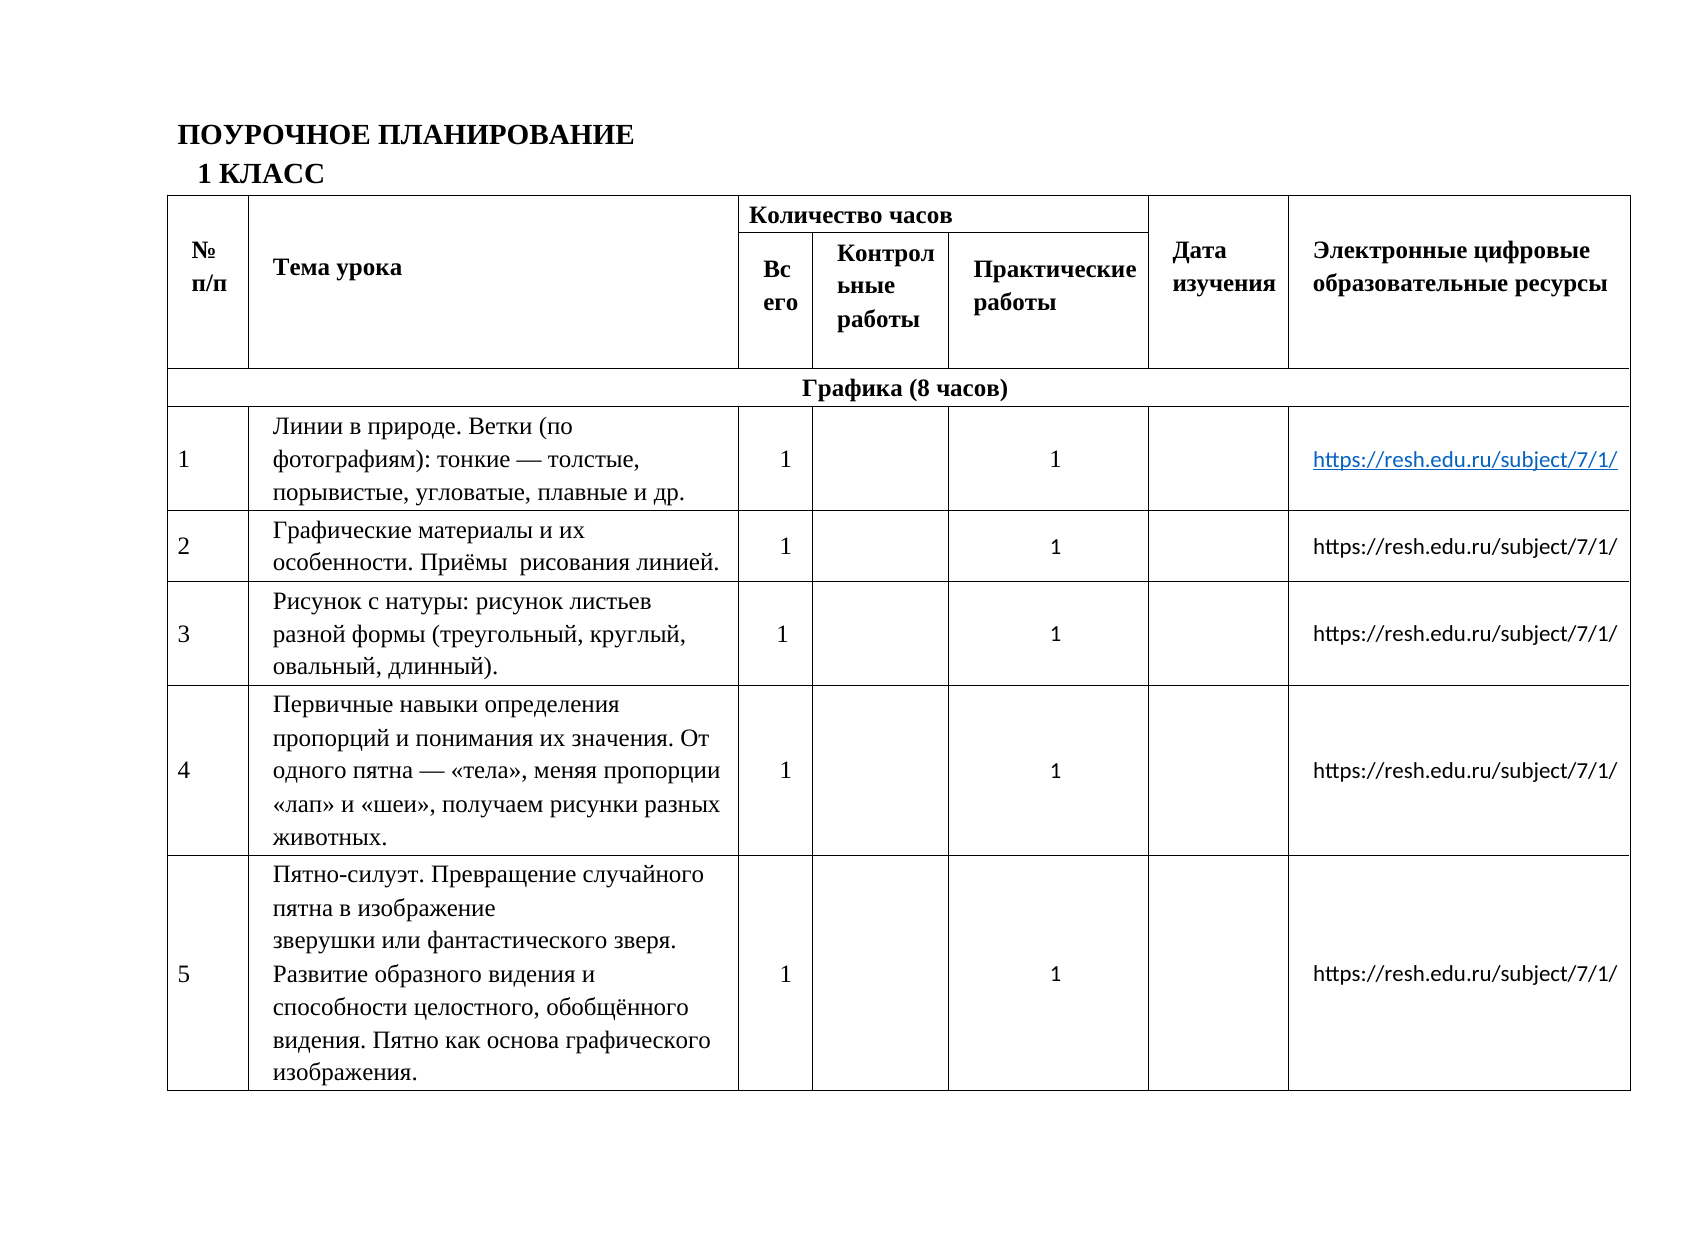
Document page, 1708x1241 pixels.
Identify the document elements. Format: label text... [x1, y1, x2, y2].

table_cell 1 [739, 582, 812, 684]
table_cell 1 [168, 407, 248, 510]
table_cell [1149, 511, 1288, 581]
table_cell Линии в природе. Ветки (по фотографиям): тонкие — толстые, порывистые, угловатые, плавные и др. [249, 407, 738, 510]
table_cell 1 [739, 407, 812, 510]
table_cell [1149, 582, 1288, 684]
table_cell Контрол ьные работы [813, 233, 948, 368]
table_cell 1 [739, 856, 812, 1090]
table_cell [813, 511, 948, 581]
table_header Количество часов [739, 196, 1148, 232]
table_cell 1 [949, 856, 1148, 1090]
table_cell [813, 686, 948, 854]
table_cell Практические работы [949, 233, 1148, 368]
table_cell 4 [168, 686, 248, 854]
table_cell 2 [168, 511, 248, 581]
table_cell 1 [739, 511, 812, 581]
table_cell 1 [739, 686, 812, 854]
table_cell [813, 407, 948, 510]
table_header Тема урока [249, 196, 738, 368]
table_cell 1 [949, 511, 1148, 581]
table_cell Графические материалы и их особенности. Приёмы рисования линией. [249, 511, 738, 581]
table_cell 3 [168, 582, 248, 684]
table_cell https://resh.edu.ru/subject/7/1/ [1289, 855, 1630, 1090]
table_cell [1149, 407, 1288, 510]
table_cell [1149, 686, 1288, 854]
table_cell 1 [949, 686, 1148, 854]
table_cell 5 [168, 856, 248, 1090]
table_cell [1149, 856, 1288, 1090]
table_cell [813, 582, 948, 684]
table_cell Вс его [739, 233, 812, 368]
table_header Дата изучения [1149, 196, 1288, 368]
table_cell [813, 856, 948, 1090]
table_cell https://resh.edu.ru/subject/7/1/ [1289, 685, 1630, 854]
table_cell Рисунок с натуры: рисунок листьев разной формы (треугольный, круглый, овальный, длинный). [249, 582, 738, 684]
table_cell 1 [949, 407, 1148, 510]
table_cell Пятно-силуэт. Превращение случайного пятна в изображение зверушки или фантастического зверя. Развитие образного видения и способности целостного, обобщённого видения. Пятно как основа графического изображения. [249, 856, 738, 1090]
table_cell Графика (8 часов) [168, 368, 1630, 406]
table_cell https://resh.edu.ru/subject/7/1/ [1289, 406, 1630, 510]
table_cell 1 [949, 582, 1148, 684]
table_cell https://resh.edu.ru/subject/7/1/ [1289, 510, 1630, 581]
table_cell https://resh.edu.ru/subject/7/1/ [1289, 581, 1630, 684]
table_header № п/п [168, 196, 248, 368]
text ПОУРОЧНОЕ ПЛАНИРОВАНИЕ 1 КЛАСС [177, 117, 637, 189]
table_cell Первичные навыки определения пропорций и понимания их значения. От одного пятна — «тела», меняя пропорции «лап» и «шеи», получаем рисунки разных животных. [249, 686, 738, 854]
table_header Электронные цифровые образовательные ресурсы [1289, 196, 1630, 368]
